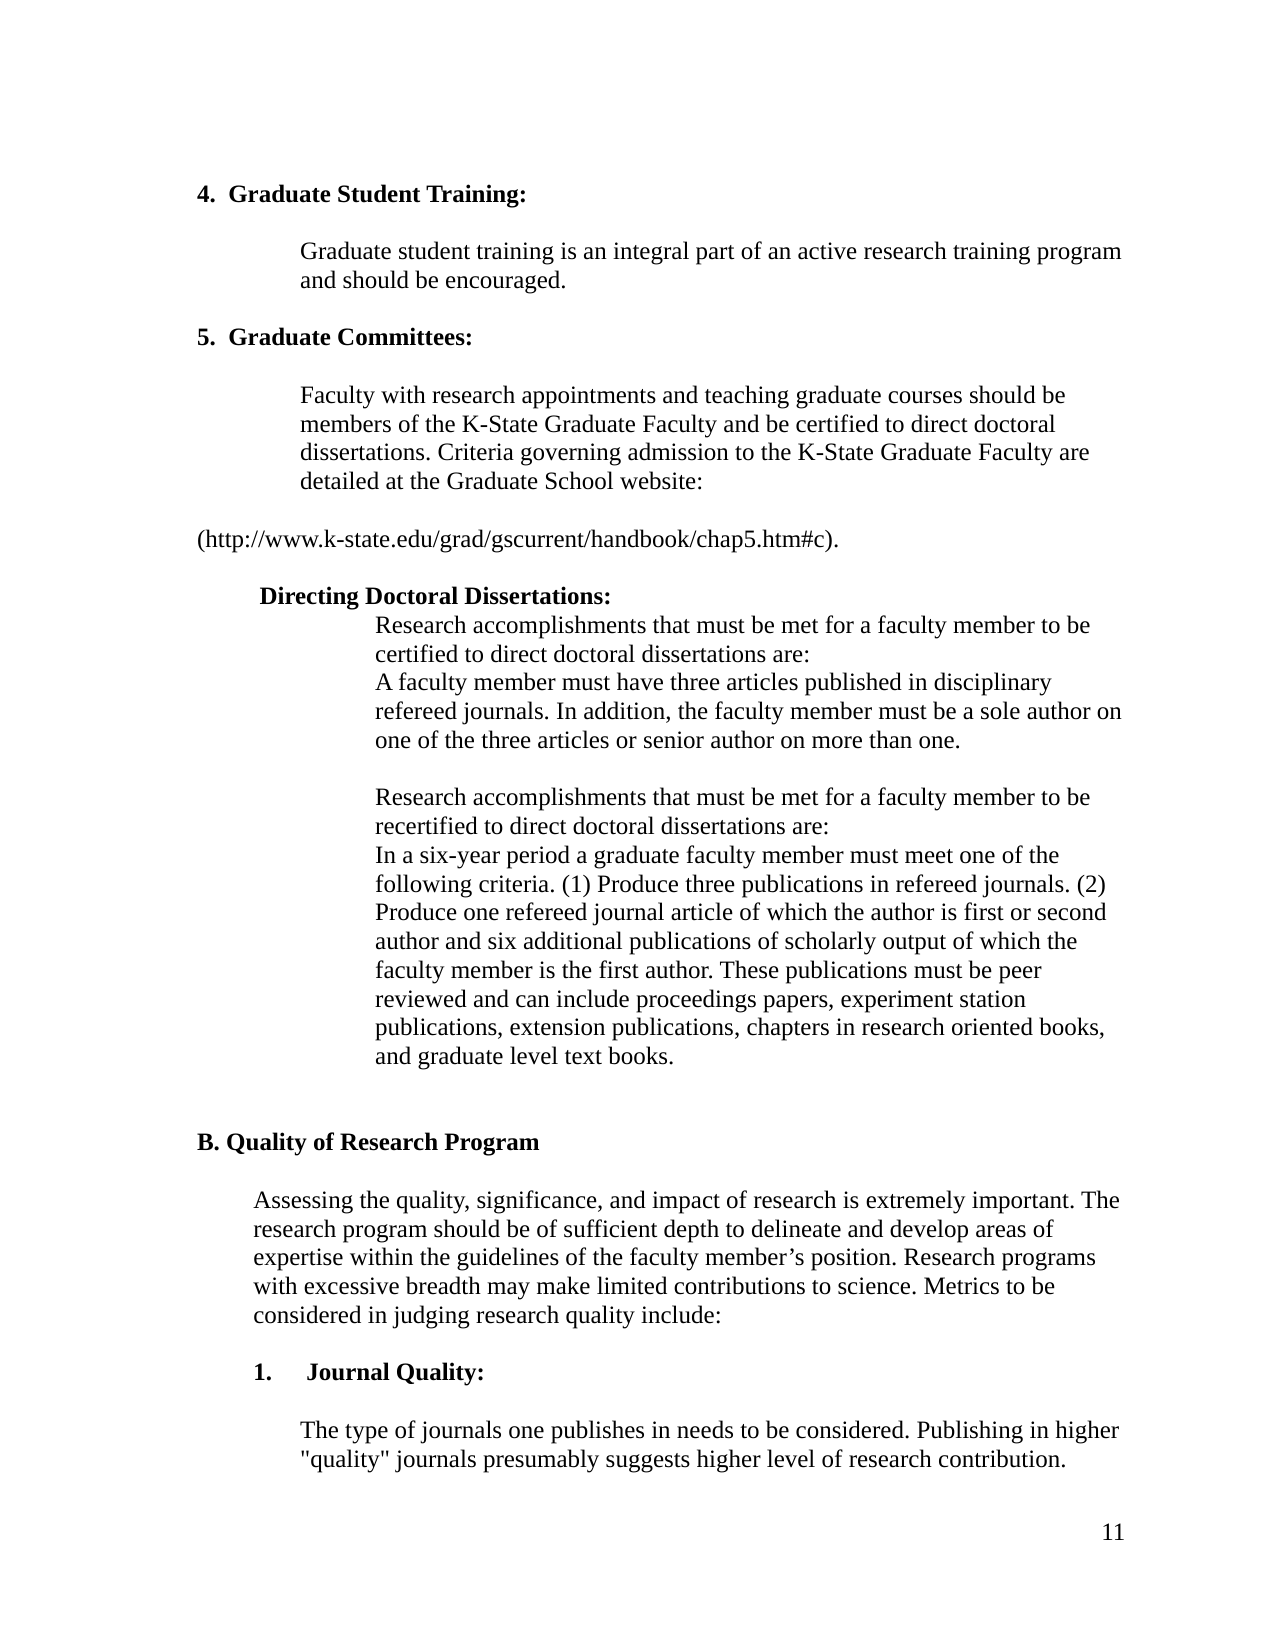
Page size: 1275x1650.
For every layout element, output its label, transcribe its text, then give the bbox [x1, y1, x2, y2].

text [300, 1415, 1125, 1472]
text In a six-year period a graduate faculty member must meet one of the following criteria. (1) Produce three publications in refereed journals. (2) Produce one refereed journal article of which the author is first or second author and six additional publications of scholarly output of which the faculty member is the first author. These publications must be peer reviewed and can include proceedings papers, experiment station publications, extension publications, chapters in research oriented books, and graduate level text books. [375, 840, 1125, 1070]
text 4. Graduate Student Training: [150, 179, 1125, 207]
text 1. Journal Quality: [150, 1357, 1125, 1386]
text A faculty member must have three articles published in disciplinary refereed journals. In addition, the faculty member must be a sole author on one of the three articles or senior author on more than one. [375, 667, 1125, 754]
text Faculty with research appointments and teaching graduate courses should be members of the K-State Graduate Faculty and be certified to direct doctoral dissertations. Criteria governing admission to the K-State Graduate Faculty are detailed at the Graduate School website: [300, 380, 1125, 495]
text Graduate student training is an integral part of an active research training program and should be encouraged. [300, 236, 1125, 294]
text 5. Graduate Committees: [150, 322, 1125, 351]
text (http://www.k-state.edu/grad/gscurrent/handbook/chap5.htm#c). [150, 524, 1125, 552]
text Directing Doctoral Dissertations: [150, 581, 1125, 610]
text Research accomplishments that must be met for a faculty member to be certified to direct doctoral dissertations are: [375, 610, 1125, 667]
text B. Quality of Research Program [150, 1127, 1125, 1156]
text Research accomplishments that must be met for a faculty member to be recertified to direct doctoral dissertations are: [375, 782, 1125, 840]
text Assessing the quality, significance, and impact of research is extremely important. The research program should be of sufficient depth to delineate and develop areas of expertise within the guidelines of the faculty member’s position. Research programs with excessive breadth may make limited contributions to science. Metrics to be considered in judging research quality include: [253, 1185, 1125, 1329]
